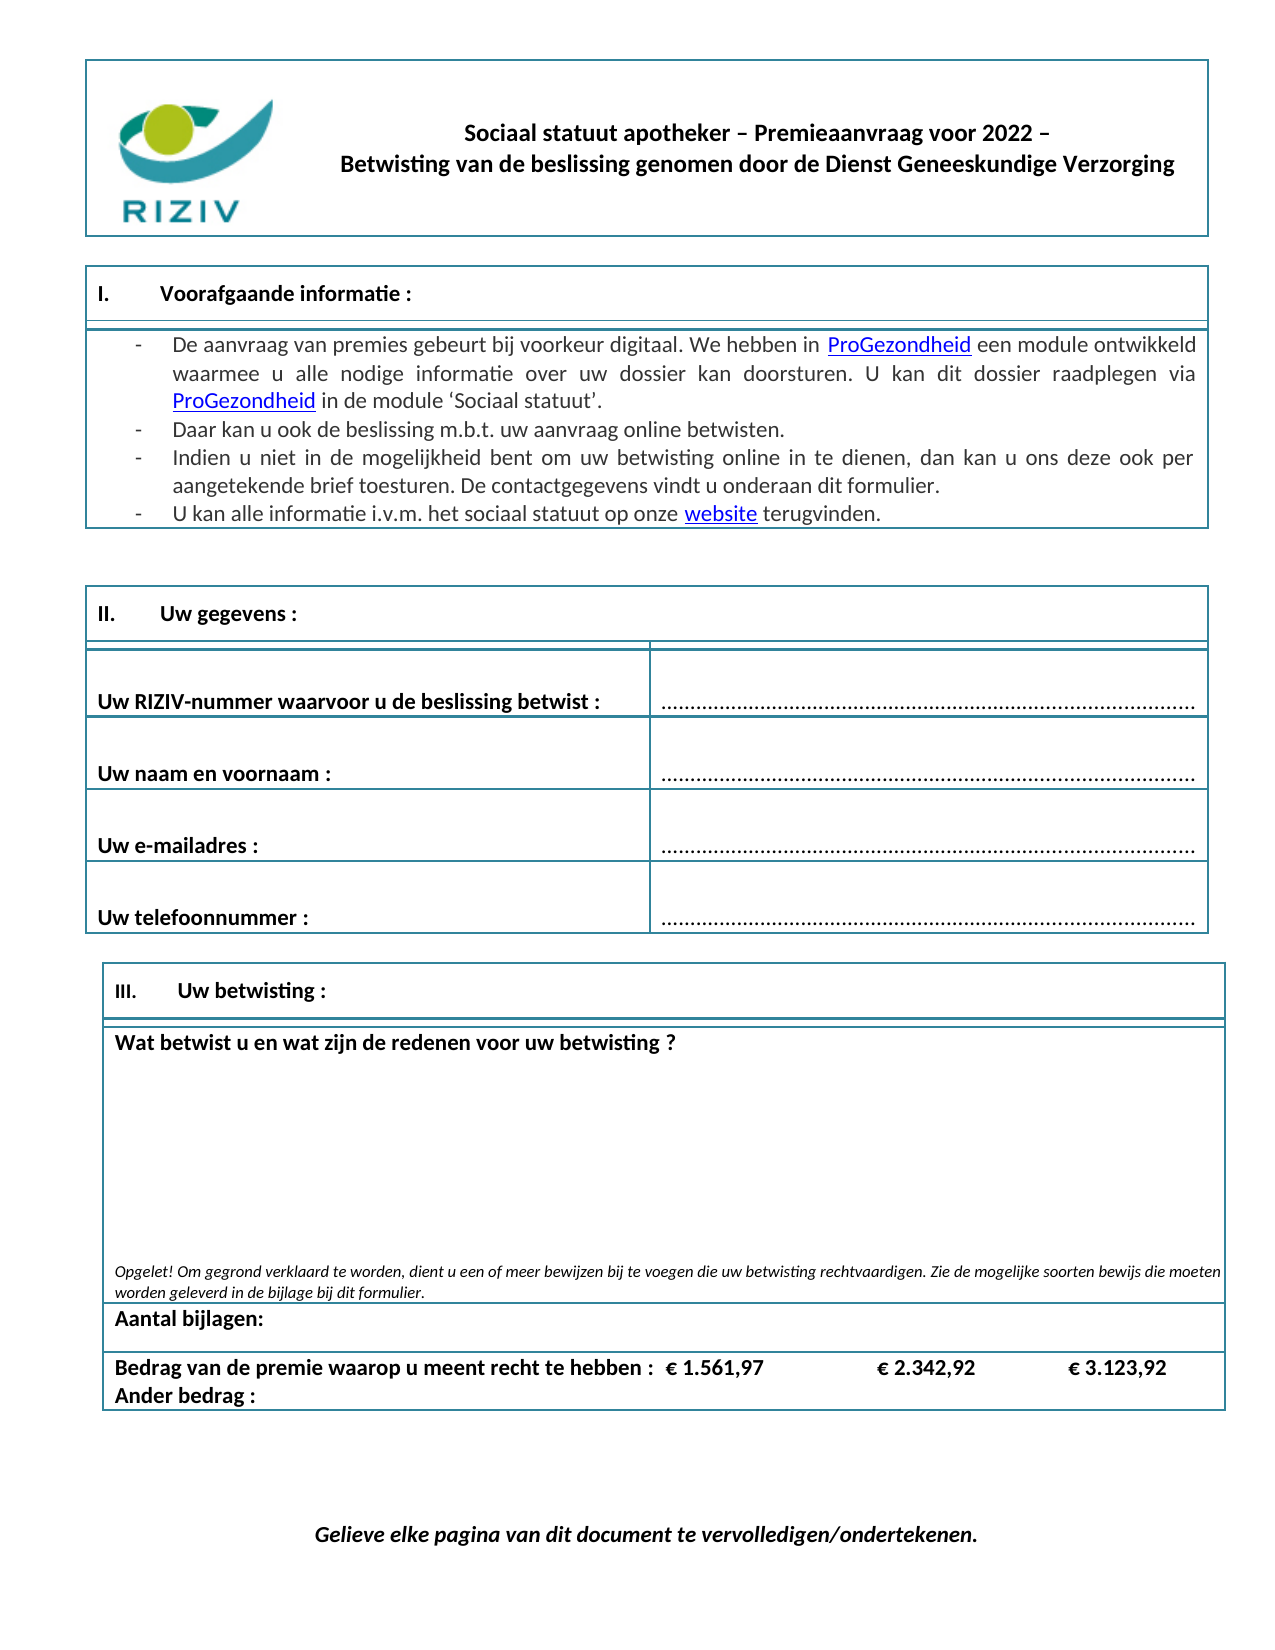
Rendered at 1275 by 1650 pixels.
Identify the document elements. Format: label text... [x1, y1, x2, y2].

table_header Uw gegevens : [87, 587, 1207, 640]
table_cell [651, 651, 1207, 715]
table_cell [651, 718, 1207, 787]
table_cell De aanvraag van premies gebeurt bij voorkeur digitaal. We hebben in ProGezondheid een module ontwikkeld waarmee u alle nodige informatie over uw dossier kan doorsturen. U kan dit dossier raadplegen via ProGezondheid in de module ‘Sociaal statuut’. Daar kan u ook de beslissing m.b.t. uw aanvraag online betwisten. Indien u niet in de mogelijkheid bent om uw betwisting online in te dienen, dan kan u ons deze ook per aangetekende brief toesturen. De contactgegevens vindt u onderaan dit formulier. U kan alle informatie i.v.m. het sociaal statuut op onze website terugvinden. [87, 331, 1207, 527]
table_header [87, 61, 296, 234]
table_header Sociaal statuut apotheker – Premieaanvraag voor 2022 – Betwisting van de beslissing genomen door de Dienst Geneeskundige Verzorging [296, 61, 1207, 234]
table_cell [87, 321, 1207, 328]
table_cell [651, 642, 1207, 648]
table_cell Wat betwist u en wat zijn de redenen voor uw betwisting ? Opgelet! Om gegrond verklaard te worden, dient u een of meer bewijzen bij te voegen die uw betwisting rechtvaardigen. Zie de mogelijke soorten bewijs die moeten worden geleverd in de bijlage bij dit formulier. [104, 1028, 1224, 1302]
table_cell Aantal bijlagen: [104, 1304, 1224, 1351]
table_cell Uw RIZIV-nummer waarvoor u de beslissing betwist : [87, 651, 649, 715]
table_cell Uw e-mailadres : [87, 790, 649, 859]
picture [97, 89, 284, 235]
table_header Voorafgaande informatie : [87, 267, 1207, 320]
table_cell Uw telefoonnummer : [87, 862, 649, 932]
table_cell Bedrag van de premie waarop u meent recht te hebben : € 1.561,97 € 2.342,92 € 3.123,92 Ander bedrag : [104, 1353, 1224, 1409]
table_header Uw betwisting : [104, 964, 1224, 1017]
table_cell [651, 862, 1207, 932]
table_cell Uw naam en voornaam : [87, 718, 649, 787]
table_cell [651, 790, 1207, 859]
